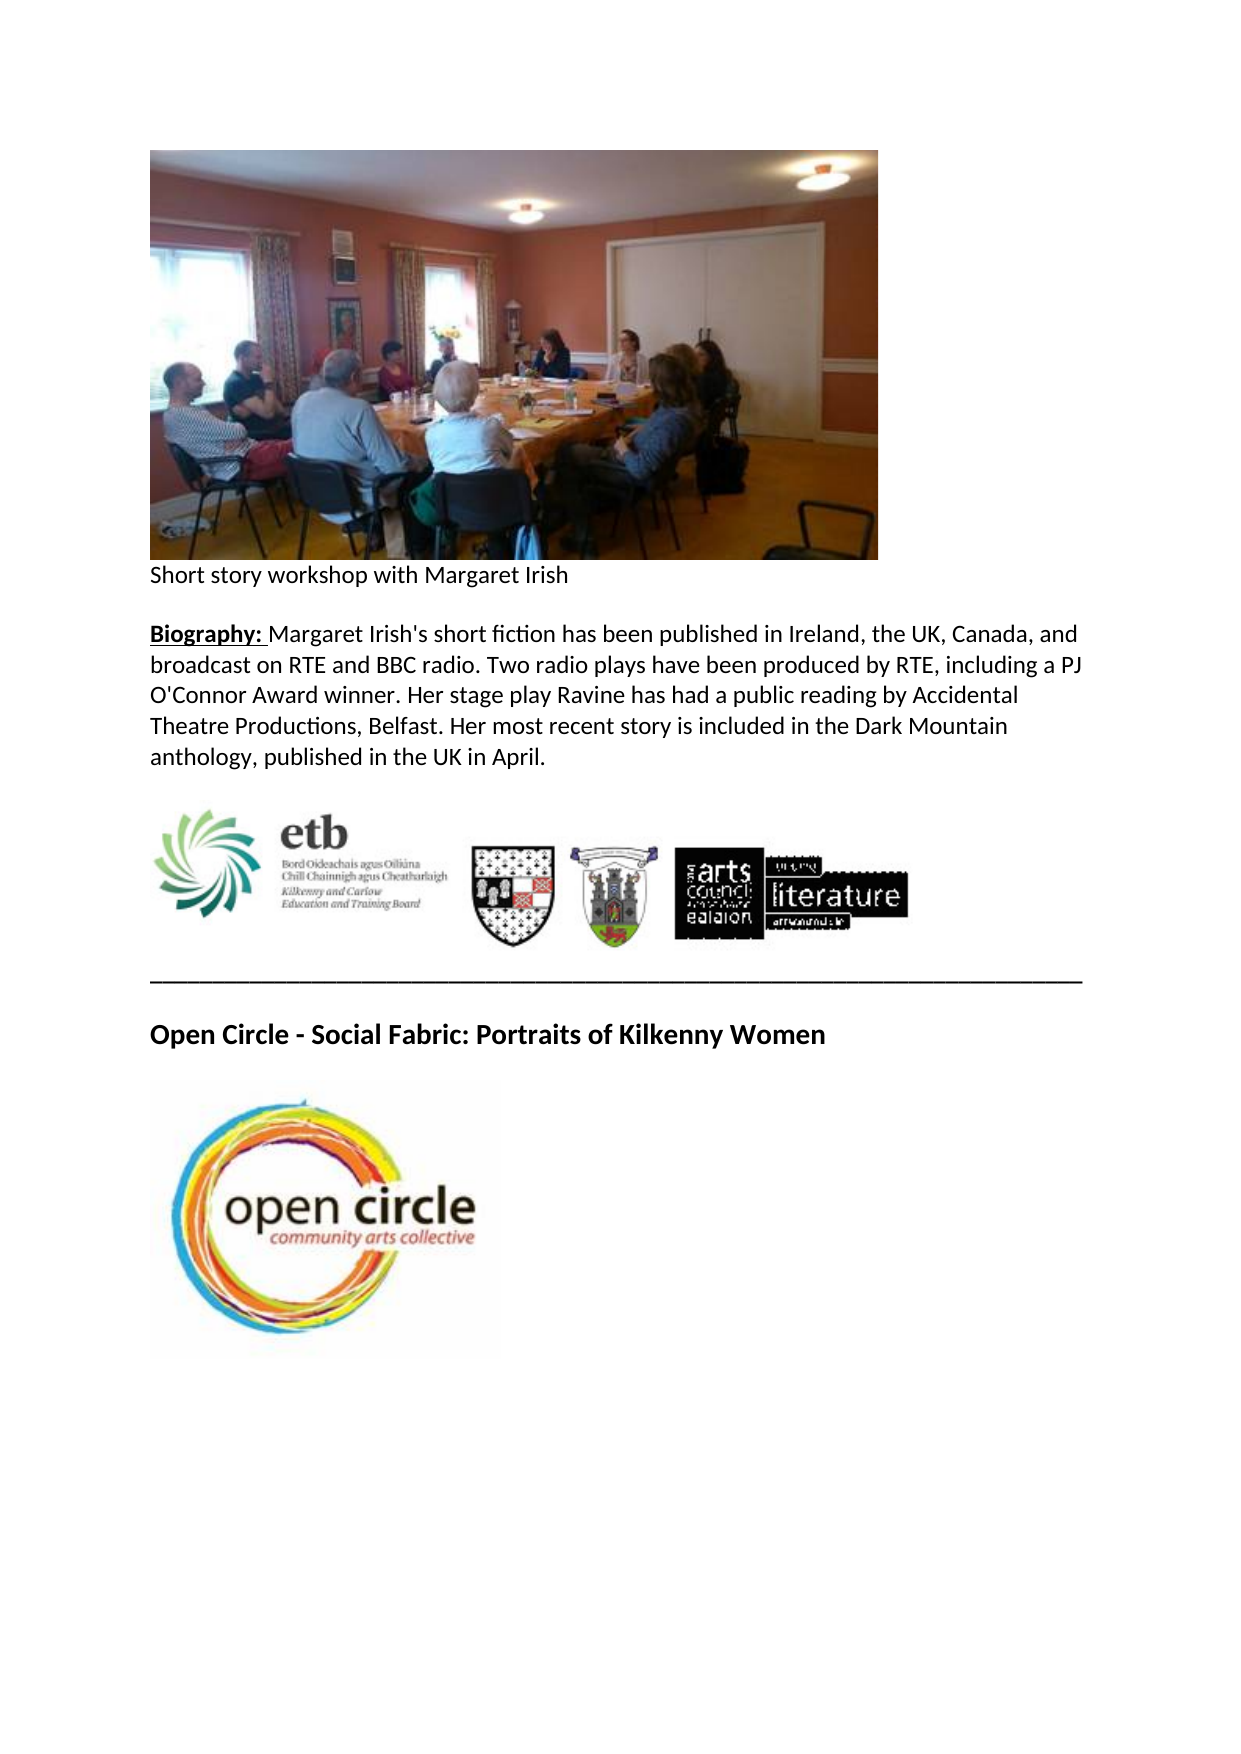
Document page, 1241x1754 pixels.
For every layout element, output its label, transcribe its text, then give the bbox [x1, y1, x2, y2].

text Open Circle - Social Fabric: Portraits of Kilkenny Women [150, 1016, 1090, 1052]
text Biography: Margaret Irish's short fiction has been published in Ireland, the UK, Canada, and broadcast on RTE and BBC radio. Two radio plays have been produced by RTE, including a PJ O'Connor Award winner. Her stage play Ravine has had a public reading by Accidental Theatre Productions, Belfast. Her most recent story is included in the Dark Mountain anthology, published in the UK in April. [150, 619, 1090, 771]
text ___________________________________________________________________________ [150, 956, 1090, 987]
text Short story workshop with Margaret Irish [150, 559, 1090, 590]
picture [150, 800, 916, 957]
picture [150, 150, 879, 560]
picture [150, 1080, 502, 1359]
